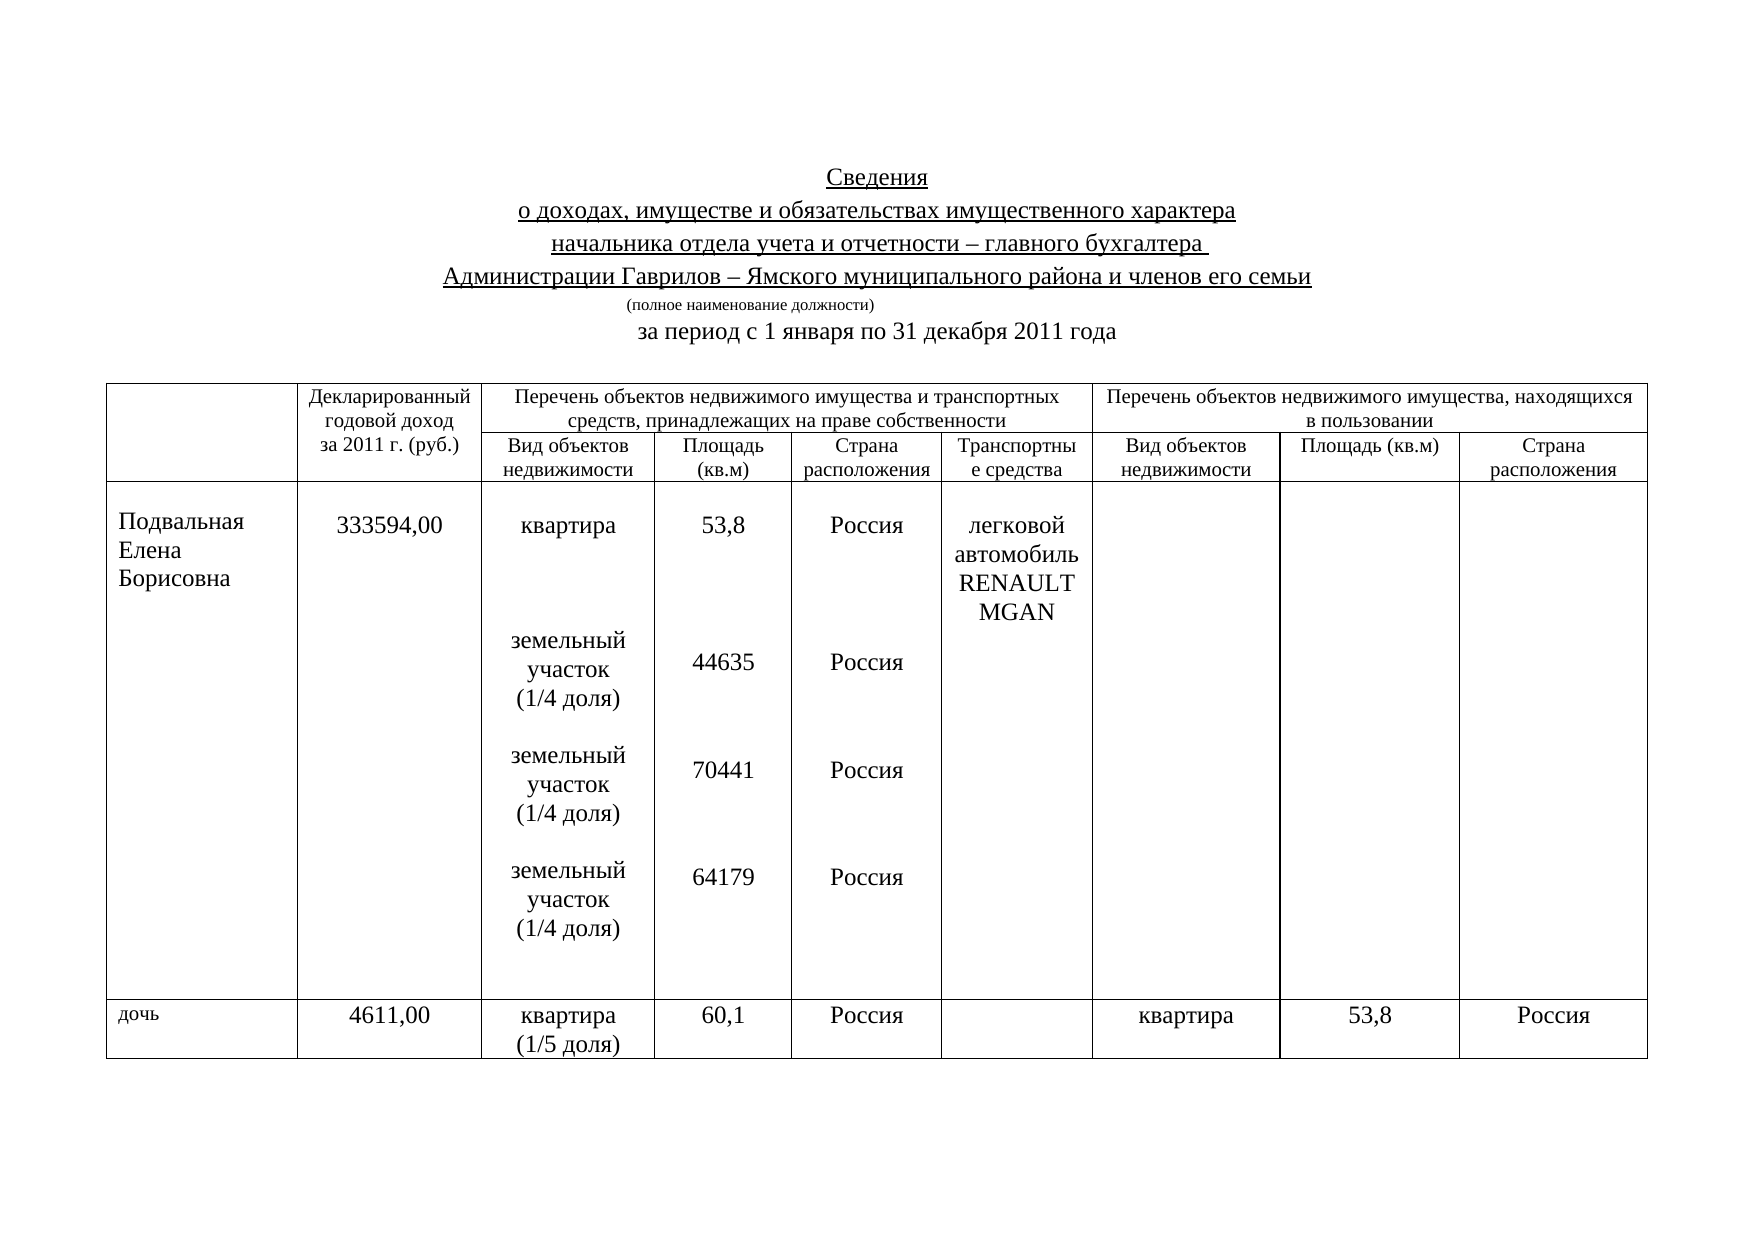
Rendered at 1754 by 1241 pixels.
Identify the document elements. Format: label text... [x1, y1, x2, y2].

table_header [107, 384, 297, 481]
table_cell Россия Россия Россия Россия [792, 482, 941, 999]
table_cell Вид объектов недвижимости [482, 433, 654, 481]
table_cell 333594,00 [298, 482, 481, 999]
table_cell квартира [1093, 1000, 1279, 1058]
table_cell легковой автомобиль RENAULT MGAN [942, 482, 1092, 999]
table_cell дочь [107, 1000, 297, 1058]
table_cell Вид объектов недвижимости [1093, 433, 1279, 481]
text Cведения [118, 162, 1636, 191]
text (полное наименование должности) [118, 294, 1636, 314]
text за период с 1 января по 31 декабря 2011 года [118, 316, 1636, 345]
table_cell Россия [792, 1000, 941, 1058]
table_cell [1460, 482, 1647, 999]
table_cell 53,8 [1281, 1000, 1459, 1058]
text начальника отдела учета и отчетности – главного бухгалтера [118, 228, 1636, 257]
table_cell Россия [1460, 1000, 1647, 1058]
table_header Перечень объектов недвижимого имущества, находящихся в пользовании [1093, 384, 1647, 432]
table_cell 60,1 [655, 1000, 791, 1058]
table_cell [1093, 482, 1279, 999]
table_cell Транспортные средства [942, 433, 1092, 481]
table_cell 4611,00 [298, 1000, 481, 1058]
table_cell Страна расположения [1460, 433, 1647, 481]
text Администрации Гаврилов – Ямского муниципального района и членов его семьи [118, 261, 1636, 290]
table_cell [1281, 482, 1459, 999]
table_cell Площадь (кв.м) [1281, 433, 1459, 481]
table_cell квартира (1/5 доля) [482, 1000, 654, 1058]
table_header Перечень объектов недвижимого имущества и транспортных средств, принадлежащих на праве собственности [482, 384, 1092, 432]
table_cell [942, 1000, 1092, 1058]
table_header Декларированный годовой доход за 2011 г. (руб.) [298, 384, 481, 481]
table_cell квартира земельный участок (1/4 доля) земельный участок (1/4 доля) земельный участок (1/4 доля) [482, 482, 654, 999]
table_cell 53,8 44635 70441 64179 [655, 482, 791, 999]
table_cell Страна расположения [792, 433, 941, 481]
text о доходах, имуществе и обязательствах имущественного характера [118, 195, 1636, 224]
table_cell Подвальная Елена Борисовна [107, 482, 297, 999]
table_cell Площадь (кв.м) [655, 433, 791, 481]
